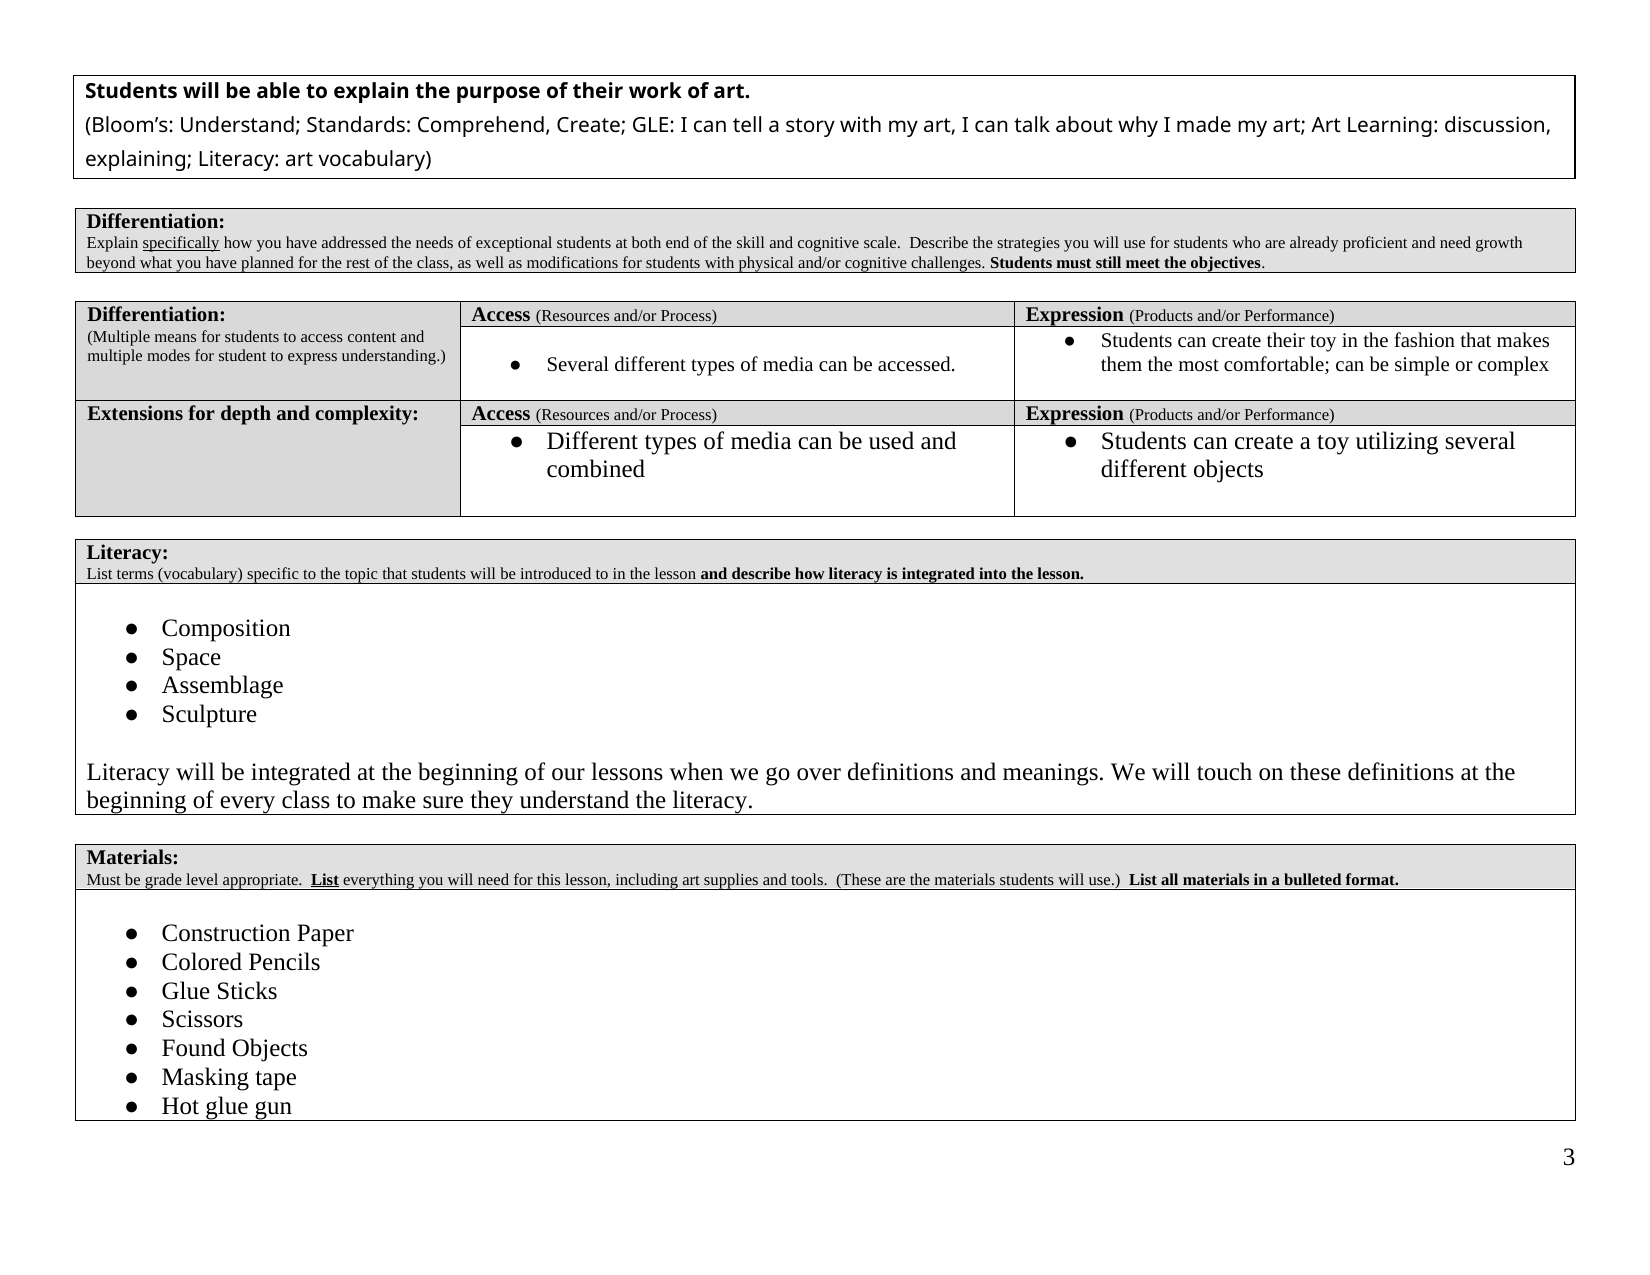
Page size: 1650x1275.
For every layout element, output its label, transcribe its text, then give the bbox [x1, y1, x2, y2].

table_header Materials: Must be grade level appropriate. List everything you will need for this lesson, including art supplies and tools. (These are the materials students will use.) List all materials in a bulleted format. [76, 845, 1575, 888]
table_header Expression (Products and/or Performance) [1015, 302, 1575, 326]
table_cell Different types of media can be used and combined [461, 426, 1014, 516]
table_cell Access (Resources and/or Process) [461, 401, 1014, 425]
table_cell Several different types of media can be accessed. [461, 327, 1014, 400]
table_cell Expression (Products and/or Performance) [1015, 401, 1575, 425]
table_header Access (Resources and/or Process) [461, 302, 1014, 326]
table_cell Students can create a toy utilizing several different objects [1015, 426, 1575, 516]
table_header Differentiation: Explain specifically how you have addressed the needs of exceptional students at both end of the skill and cognitive scale. Describe the strategies you will use for students who are already proficient and need growth beyond what you have planned for the rest of the class, as well as modifications for students with physical and/or cognitive challenges. Students must still meet the objectives. [76, 209, 1575, 272]
table_cell Students can create their toy in the fashion that makes them the most comfortable; can be simple or complex [1015, 327, 1575, 400]
table_header Literacy: List terms (vocabulary) specific to the topic that students will be introduced to in the lesson and describe how literacy is integrated into the lesson. [76, 540, 1575, 583]
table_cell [76, 890, 1575, 1119]
table_cell Extensions for depth and complexity: [76, 401, 460, 516]
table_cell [74, 76, 1574, 178]
table_cell Composition Space Assemblage Sculpture Literacy will be integrated at the beginning of our lessons when we go over definitions and meanings. We will touch on these definitions at the beginning of every class to make sure they understand the literacy. [76, 584, 1575, 814]
table_header Differentiation: (Multiple means for students to access content and multiple modes for student to express understanding.) [76, 302, 460, 400]
